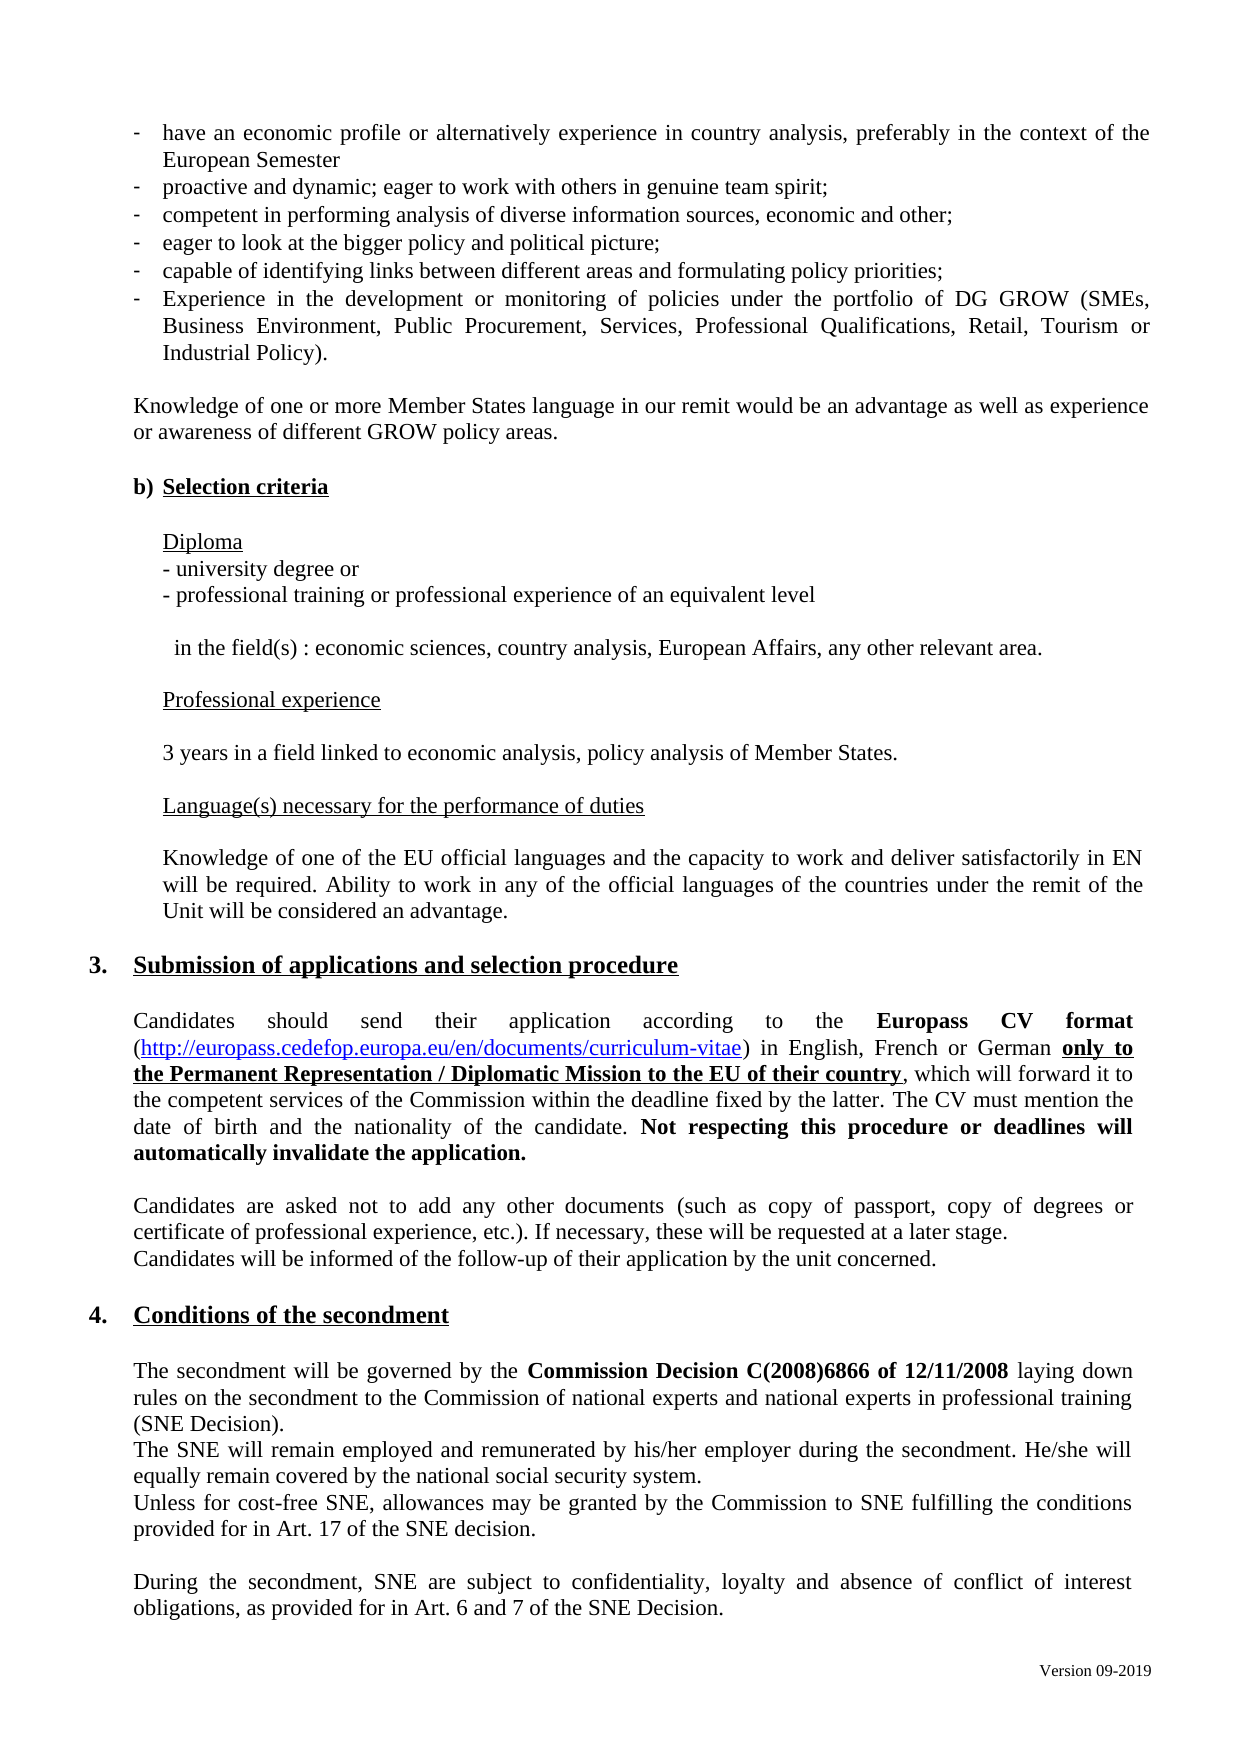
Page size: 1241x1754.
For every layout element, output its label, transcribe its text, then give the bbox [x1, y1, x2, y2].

text The secondment will be governed by the Commission Decision C(2008)6866 of 12/11/2008 laying down rules on the secondment to the Commission of national experts and national experts in professional training (SNE Decision). [133, 1357, 1133, 1436]
text - professional training or professional experience of an equivalent level [162, 581, 1014, 607]
list have an economic profile or alternatively experience in country analysis, preferably in the context of the European Semester [133, 118, 1152, 172]
text 4. Conditions of the secondment [89, 1300, 1152, 1328]
text Professional experience [162, 686, 1145, 713]
text Knowledge of one of the EU official languages and the capacity to work and deliver satisfactorily in EN will be required. Ability to work in any of the official languages of the countries under the remit of the Unit will be considered an advantage. [162, 844, 1145, 923]
text Candidates are asked not to add any other documents (such as copy of passport, copy of degrees or certificate of professional experience, etc.). If necessary, these will be requested at a later stage. [133, 1192, 1135, 1244]
text Candidates will be informed of the follow-up of their application by the unit concerned. [133, 1244, 1152, 1271]
list competent in performing analysis of diverse information sources, economic and other; [133, 201, 1152, 228]
text Unless for cost-free SNE, allowances may be granted by the Commission to SNE fulfilling the conditions provided for in Art. 17 of the SNE decision. [133, 1489, 1133, 1542]
text The SNE will remain employed and remunerated by his/her employer during the secondment. He/she will equally remain covered by the national social security system. [133, 1436, 1133, 1489]
text During the secondment, SNE are subject to confidentiality, loyalty and absence of conflict of interest obligations, as provided for in Art. 6 and 7 of the SNE Decision. [133, 1568, 1133, 1621]
text in the field(s) : economic sciences, country analysis, European Affairs, any other relevant area. [162, 634, 1145, 660]
text Knowledge of one or more Member States language in our remit would be an advantage as well as experience or awareness of different GROW policy areas. [133, 392, 1152, 444]
text 3 years in a field linked to economic analysis, policy analysis of Member States. [162, 739, 1145, 765]
text Language(s) necessary for the performance of duties [162, 792, 1145, 818]
list eager to look at the bigger policy and political picture; [133, 228, 1152, 257]
list capable of identifying links between different areas and formulating policy priorities; [133, 257, 1152, 284]
text Candidates should send their application according to the Europass CV format (http://europass.cedefop.europa.eu/en/documents/curriculum-vitae) in English, French or German only to the Permanent Representation / Diplomatic Mission to the EU of their country, which will forward it to the competent services of the Commission within the deadline fixed by the latter. The CV must mention the date of birth and the nationality of the candidate. Not respecting this procedure or deadlines will automatically invalidate the application. [133, 1007, 1133, 1166]
text Diploma [162, 528, 1145, 554]
text - university degree or [162, 554, 1014, 581]
text b) Selection criteria [133, 473, 1014, 499]
list Experience in the development or monitoring of policies under the portfolio of DG GROW (SMEs, Business Environment, Public Procurement, Services, Professional Qualifications, Retail, Tourism or Industrial Policy). [133, 284, 1152, 365]
list proactive and dynamic; eager to work with others in genuine team spirit; [133, 172, 1152, 201]
text 3. Submission of applications and selection procedure [89, 950, 1152, 979]
